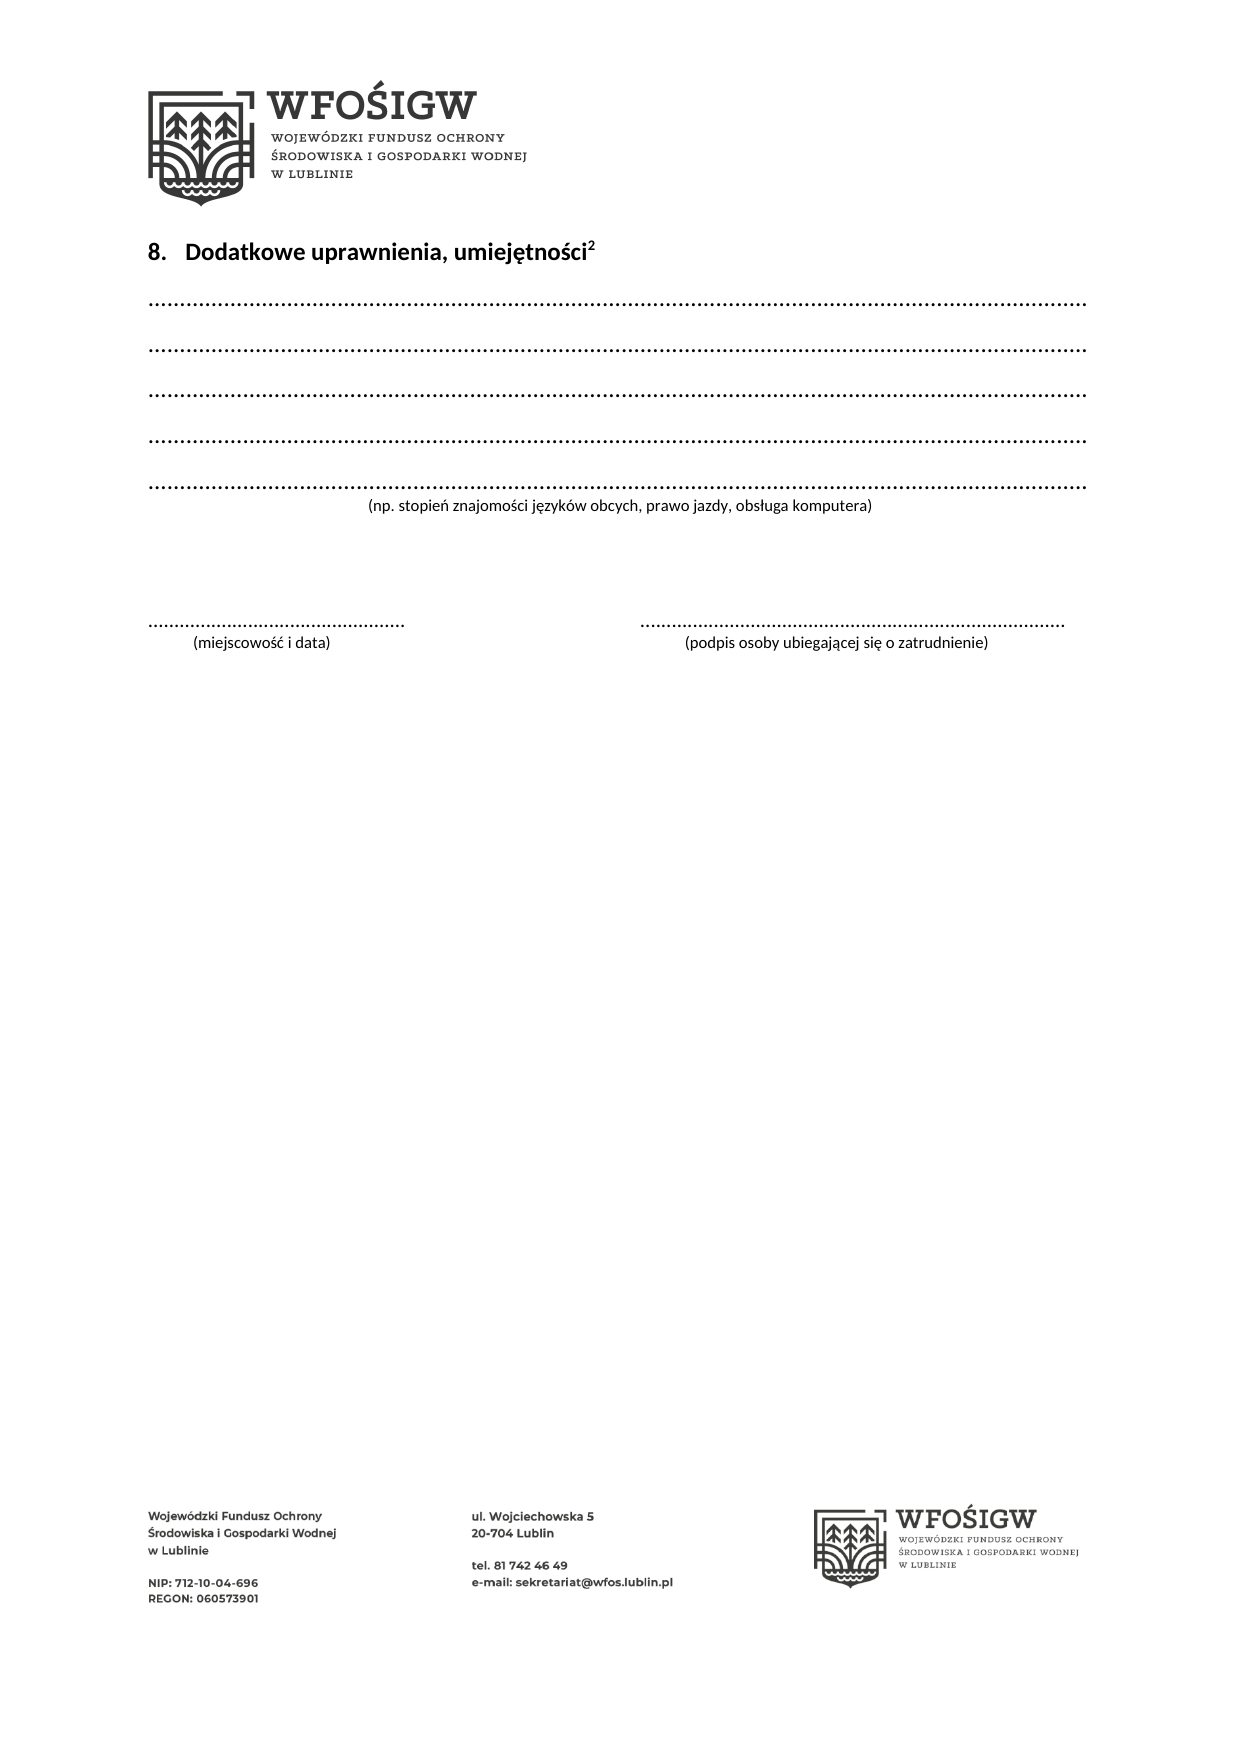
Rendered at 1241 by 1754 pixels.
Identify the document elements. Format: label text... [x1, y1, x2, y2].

text ................................................. ................................................................................. [148, 607, 1092, 633]
text ..................................................................................................................................................... [148, 373, 1092, 404]
picture [147, 73, 1241, 218]
text ..................................................................................................................................................... [148, 282, 1092, 313]
text ..................................................................................................................................................... [148, 328, 1092, 358]
picture [147, 1465, 1237, 1673]
list Dodatkowe uprawnienia, umiejętności2 [148, 236, 1092, 267]
text (np. stopień znajomości języków obcych, prawo jazdy, obsługa komputera) [148, 496, 1092, 516]
text (miejscowość i data) (podpis osoby ubiegającej się o zatrudnienie) [148, 633, 1092, 653]
text ..................................................................................................................................................... [148, 419, 1092, 450]
text ..................................................................................................................................................... [148, 465, 1092, 496]
